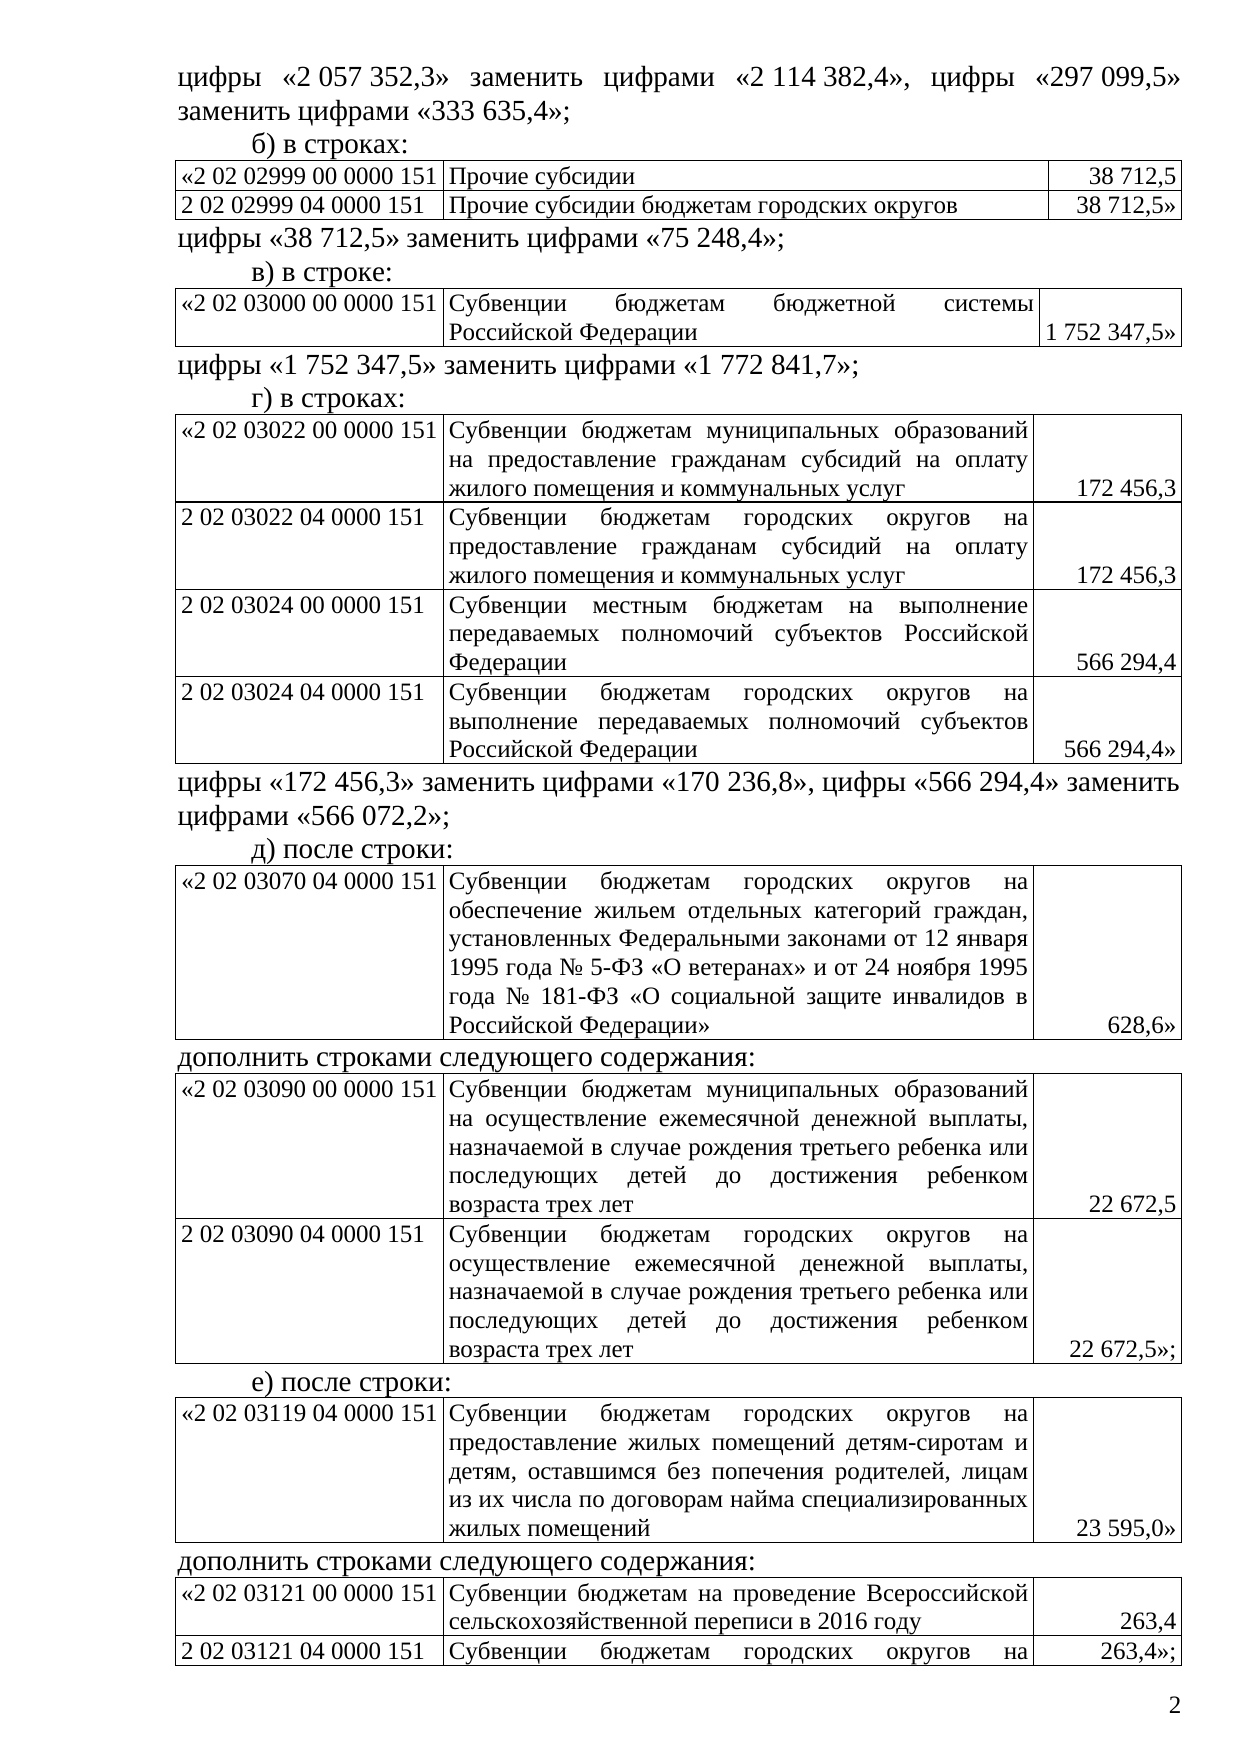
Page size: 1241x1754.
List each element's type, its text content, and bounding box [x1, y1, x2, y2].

table_cell 2 02 03090 04 0000 151 [176, 1219, 443, 1363]
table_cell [444, 1636, 1033, 1665]
table_cell 566 294,4 [1034, 590, 1181, 676]
text дополнить строками следующего содержания: [177, 1040, 1181, 1073]
table_cell Субвенции бюджетам городских округов на выполнение передаваемых полномочий субъектов Российской Федерации [444, 677, 1033, 763]
table_cell 22 672,5»; [1034, 1219, 1181, 1363]
table_header Прочие субсидии [444, 161, 1048, 189]
table_header «2 02 03070 04 0000 151 [176, 866, 443, 1038]
table_header Субвенции бюджетам муниципальных образований на осуществление ежемесячной денежной выплаты, назначаемой в случае рождения третьего ребенка или последующих детей до достижения ребенком возраста трех лет [444, 1074, 1033, 1218]
table_header Субвенции бюджетам на проведение Всероссийской сельскохозяйственной переписи в 2016 году [444, 1578, 1033, 1635]
text б) в строках: [177, 126, 1181, 160]
table_cell 172 456,3 [1034, 503, 1181, 589]
table_header «2 02 03121 00 0000 151 [176, 1578, 443, 1635]
table_cell 2 02 03024 04 0000 151 [176, 677, 443, 763]
table_header Субвенции бюджетам городских округов на предоставление жилых помещений детям-сиротам и детям, оставшимся без попечения родителей, лицам из их числа по договорам найма специализированных жилых помещений [444, 1398, 1033, 1542]
table_header 1 752 347,5» [1040, 289, 1181, 346]
text г) в строках: [177, 381, 1181, 414]
text цифры «1 752 347,5» заменить цифрами «1 772 841,7»; [177, 347, 1181, 381]
text д) после строки: [177, 831, 1181, 865]
text цифры «172 456,3» заменить цифрами «170 236,8», цифры «566 294,4» заменить цифрами «566 072,2»; [177, 764, 1181, 831]
table_cell 2 02 03022 04 0000 151 [176, 503, 443, 589]
table_cell Субвенции бюджетам городских округов на предоставление гражданам субсидий на оплату жилого помещения и коммунальных услуг [444, 503, 1033, 589]
table_cell Субвенции местным бюджетам на выполнение передаваемых полномочий субъектов Российской Федерации [444, 590, 1033, 676]
table_cell Прочие субсидии бюджетам городских округов [444, 191, 1048, 219]
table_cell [176, 1636, 443, 1665]
table_header «2 02 03022 00 0000 151 [176, 415, 443, 501]
table_cell 263,4»; [1034, 1636, 1181, 1665]
table_cell 2 02 03024 00 0000 151 [176, 590, 443, 676]
table_header 263,4 [1034, 1578, 1181, 1635]
table_header «2 02 03000 00 0000 151 [176, 289, 443, 346]
table_header 23 595,0» [1034, 1398, 1181, 1542]
text в) в строке: [177, 254, 1181, 287]
table_header 38 712,5 [1049, 161, 1181, 189]
table_header 22 672,5 [1034, 1074, 1181, 1218]
text цифры «38 712,5» заменить цифрами «75 248,4»; [177, 220, 1181, 254]
table_header 172 456,3 [1034, 415, 1181, 501]
table_cell 2 02 02999 04 0000 151 [176, 191, 443, 219]
text дополнить строками следующего содержания: [177, 1543, 1181, 1577]
table_cell 566 294,4» [1034, 677, 1181, 763]
table_header «2 02 02999 00 0000 151 [176, 161, 443, 189]
table_header «2 02 03119 04 0000 151 [176, 1398, 443, 1542]
table_header «2 02 03090 00 0000 151 [176, 1074, 443, 1218]
table_cell Субвенции бюджетам городских округов на осуществление ежемесячной денежной выплаты, назначаемой в случае рождения третьего ребенка или последующих детей до достижения ребенком возраста трех лет [444, 1219, 1033, 1363]
text цифры «2 057 352,3» заменить цифрами «2 114 382,4», цифры «297 099,5» заменить цифрами «333 635,4»; [177, 59, 1181, 126]
table_cell 38 712,5» [1049, 191, 1181, 219]
table_header Субвенции бюджетам бюджетной системы Российской Федерации [444, 289, 1039, 346]
table_header Субвенции бюджетам муниципальных образований на предоставление гражданам субсидий на оплату жилого помещения и коммунальных услуг [444, 415, 1033, 501]
table_header Субвенции бюджетам городских округов на обеспечение жильем отдельных категорий граждан, установленных Федеральными законами от 12 января 1995 года № 5-ФЗ «О ветеранах» и от 24 ноября 1995 года № 181-ФЗ «О социальной защите инвалидов в Российской Федерации» [444, 866, 1033, 1038]
table_header 628,6» [1034, 866, 1181, 1038]
text е) после строки: [177, 1364, 1181, 1397]
